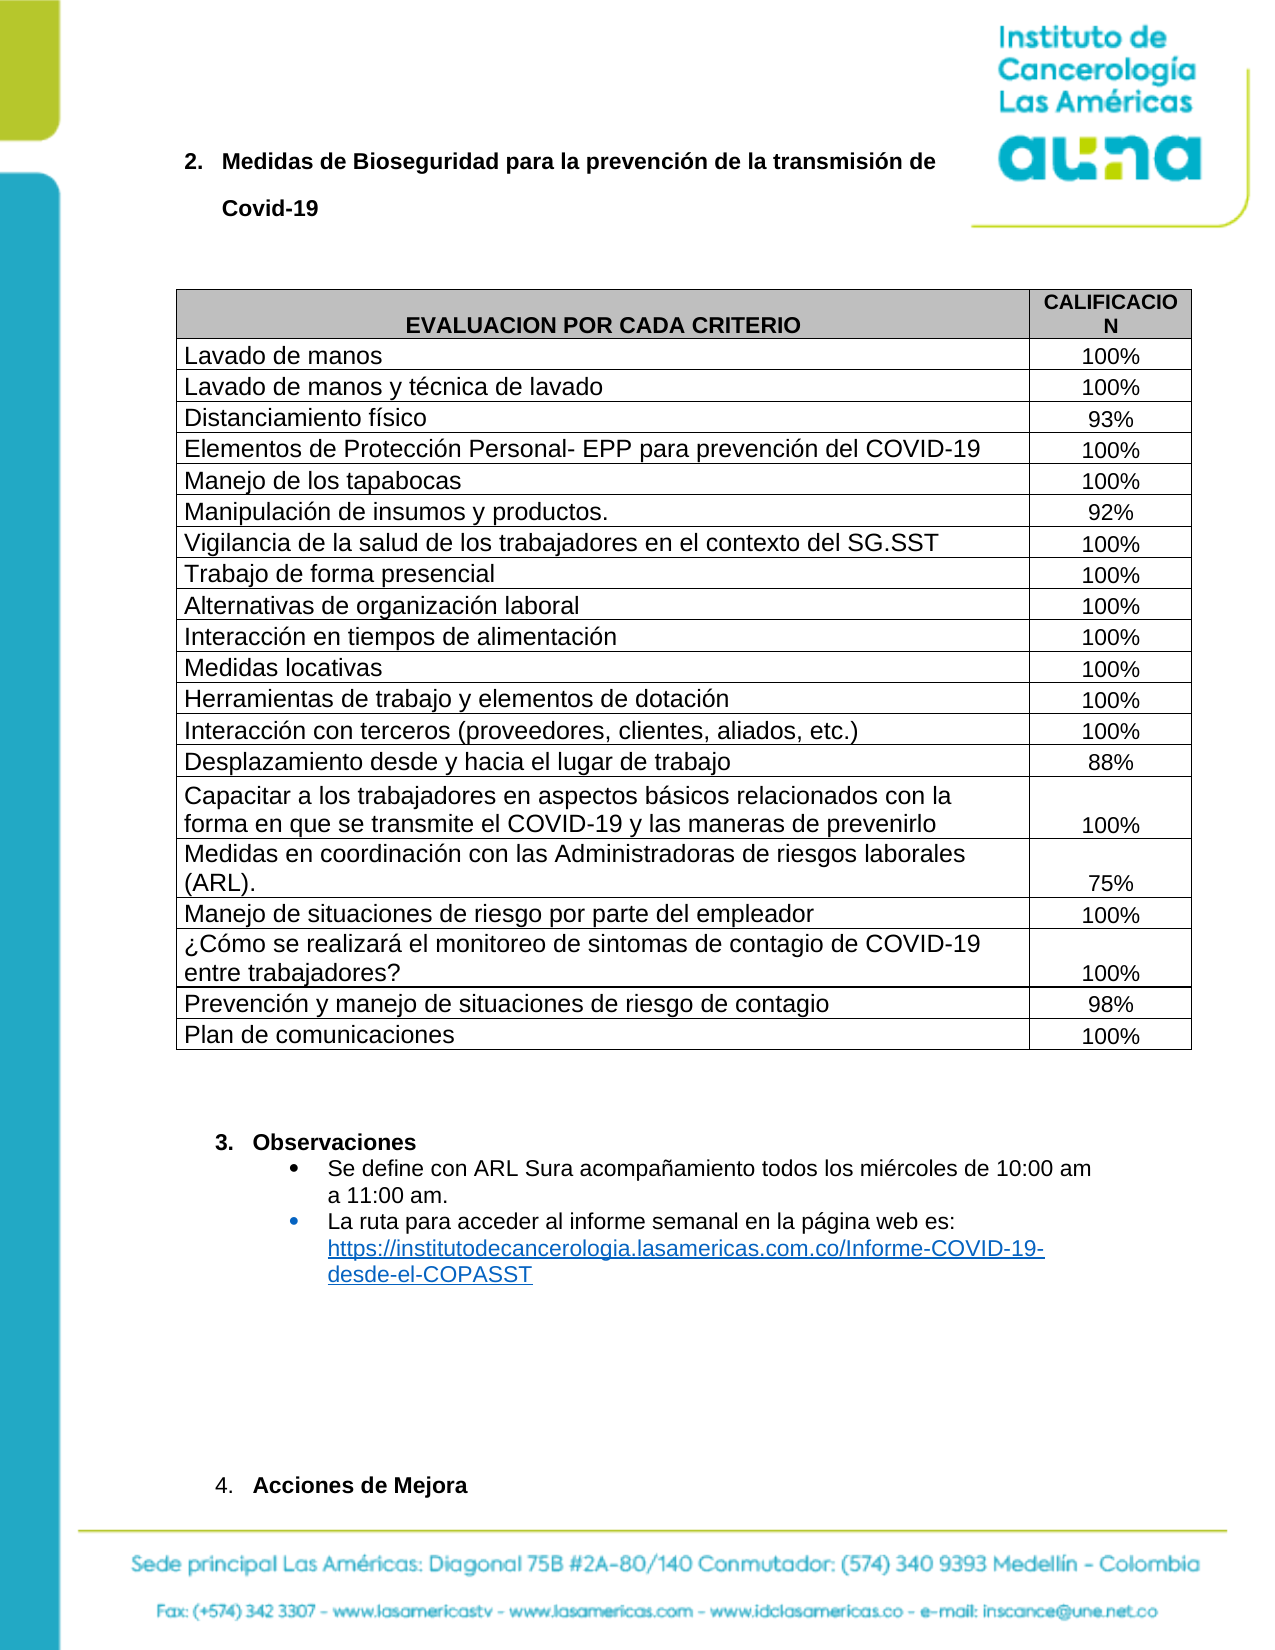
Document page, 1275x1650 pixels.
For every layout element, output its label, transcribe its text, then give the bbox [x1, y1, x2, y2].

table_cell ¿Cómo se realizará el monitoreo de sintomas de contagio de COVID-19 entre trabajadores? [177, 929, 1029, 986]
table_cell 100% [1030, 620, 1191, 651]
table_cell Interacción con terceros (proveedores, clientes, aliados, etc.) [177, 714, 1029, 744]
picture [0, 0, 1275, 1650]
table_cell Prevención y manejo de situaciones de riesgo de contagio [177, 988, 1029, 1018]
table_cell Medidas en coordinación con las Administradoras de riesgos laborales (ARL). [177, 839, 1029, 897]
table_cell 100% [1030, 929, 1191, 986]
table_header EVALUACION POR CADA CRITERIO [177, 290, 1029, 338]
table_cell Desplazamiento desde y hacia el lugar de trabajo [177, 745, 1029, 776]
table_cell 100% [1030, 652, 1191, 682]
table_cell Distanciamiento físico [177, 402, 1029, 432]
table_cell 100% [1030, 464, 1191, 494]
list Observaciones [215, 1129, 1098, 1155]
table_cell Vigilancia de la salud de los trabajadores en el contexto del SG.SST [177, 527, 1029, 557]
table_cell Manipulación de insumos y productos. [177, 495, 1029, 526]
table_cell 100% [1030, 527, 1191, 557]
table_cell 98% [1030, 988, 1191, 1018]
list Acciones de Mejora [215, 1472, 1098, 1498]
text Covid-19 [222, 195, 1098, 221]
table_cell 93% [1030, 402, 1191, 432]
table_cell 100% [1030, 558, 1191, 588]
table_cell 100% [1030, 683, 1191, 713]
table_cell 100% [1030, 714, 1191, 744]
table_cell 75% [1030, 839, 1191, 897]
table_cell Trabajo de forma presencial [177, 558, 1029, 588]
table_cell Herramientas de trabajo y elementos de dotación [177, 683, 1029, 713]
table_cell Lavado de manos [177, 339, 1029, 369]
table_cell Elementos de Protección Personal- EPP para prevención del COVID-19 [177, 433, 1029, 463]
list La ruta para acceder al informe semanal en la página web es: https://institutodecancerologia.lasamericas.com.co/Informe-COVID-19-desde-el-COPASST [290, 1208, 1098, 1287]
table_cell Manejo de situaciones de riesgo por parte del empleador [177, 898, 1029, 928]
table_cell Interacción en tiempos de alimentación [177, 620, 1029, 651]
table_cell 100% [1030, 589, 1191, 619]
list Se define con ARL Sura acompañamiento todos los miércoles de 10:00 am a 11:00 am. [290, 1155, 1098, 1208]
table_cell 100% [1030, 1019, 1191, 1049]
table_header CALIFICACION [1030, 290, 1191, 338]
table_cell 100% [1030, 898, 1191, 928]
table_cell Medidas locativas [177, 652, 1029, 682]
table_cell Alternativas de organización laboral [177, 589, 1029, 619]
table_cell Plan de comunicaciones [177, 1019, 1029, 1049]
list Medidas de Bioseguridad para la prevención de la transmisión de [184, 148, 1098, 174]
table_cell 100% [1030, 339, 1191, 369]
table_cell 100% [1030, 433, 1191, 463]
table_cell 88% [1030, 745, 1191, 776]
table_cell Lavado de manos y técnica de lavado [177, 370, 1029, 401]
table_cell 100% [1030, 370, 1191, 401]
table_cell Capacitar a los trabajadores en aspectos básicos relacionados con la forma en que se transmite el COVID-19 y las maneras de prevenirlo [177, 777, 1029, 838]
table_cell Manejo de los tapabocas [177, 464, 1029, 494]
table_cell 100% [1030, 777, 1191, 838]
table_cell 92% [1030, 495, 1191, 526]
